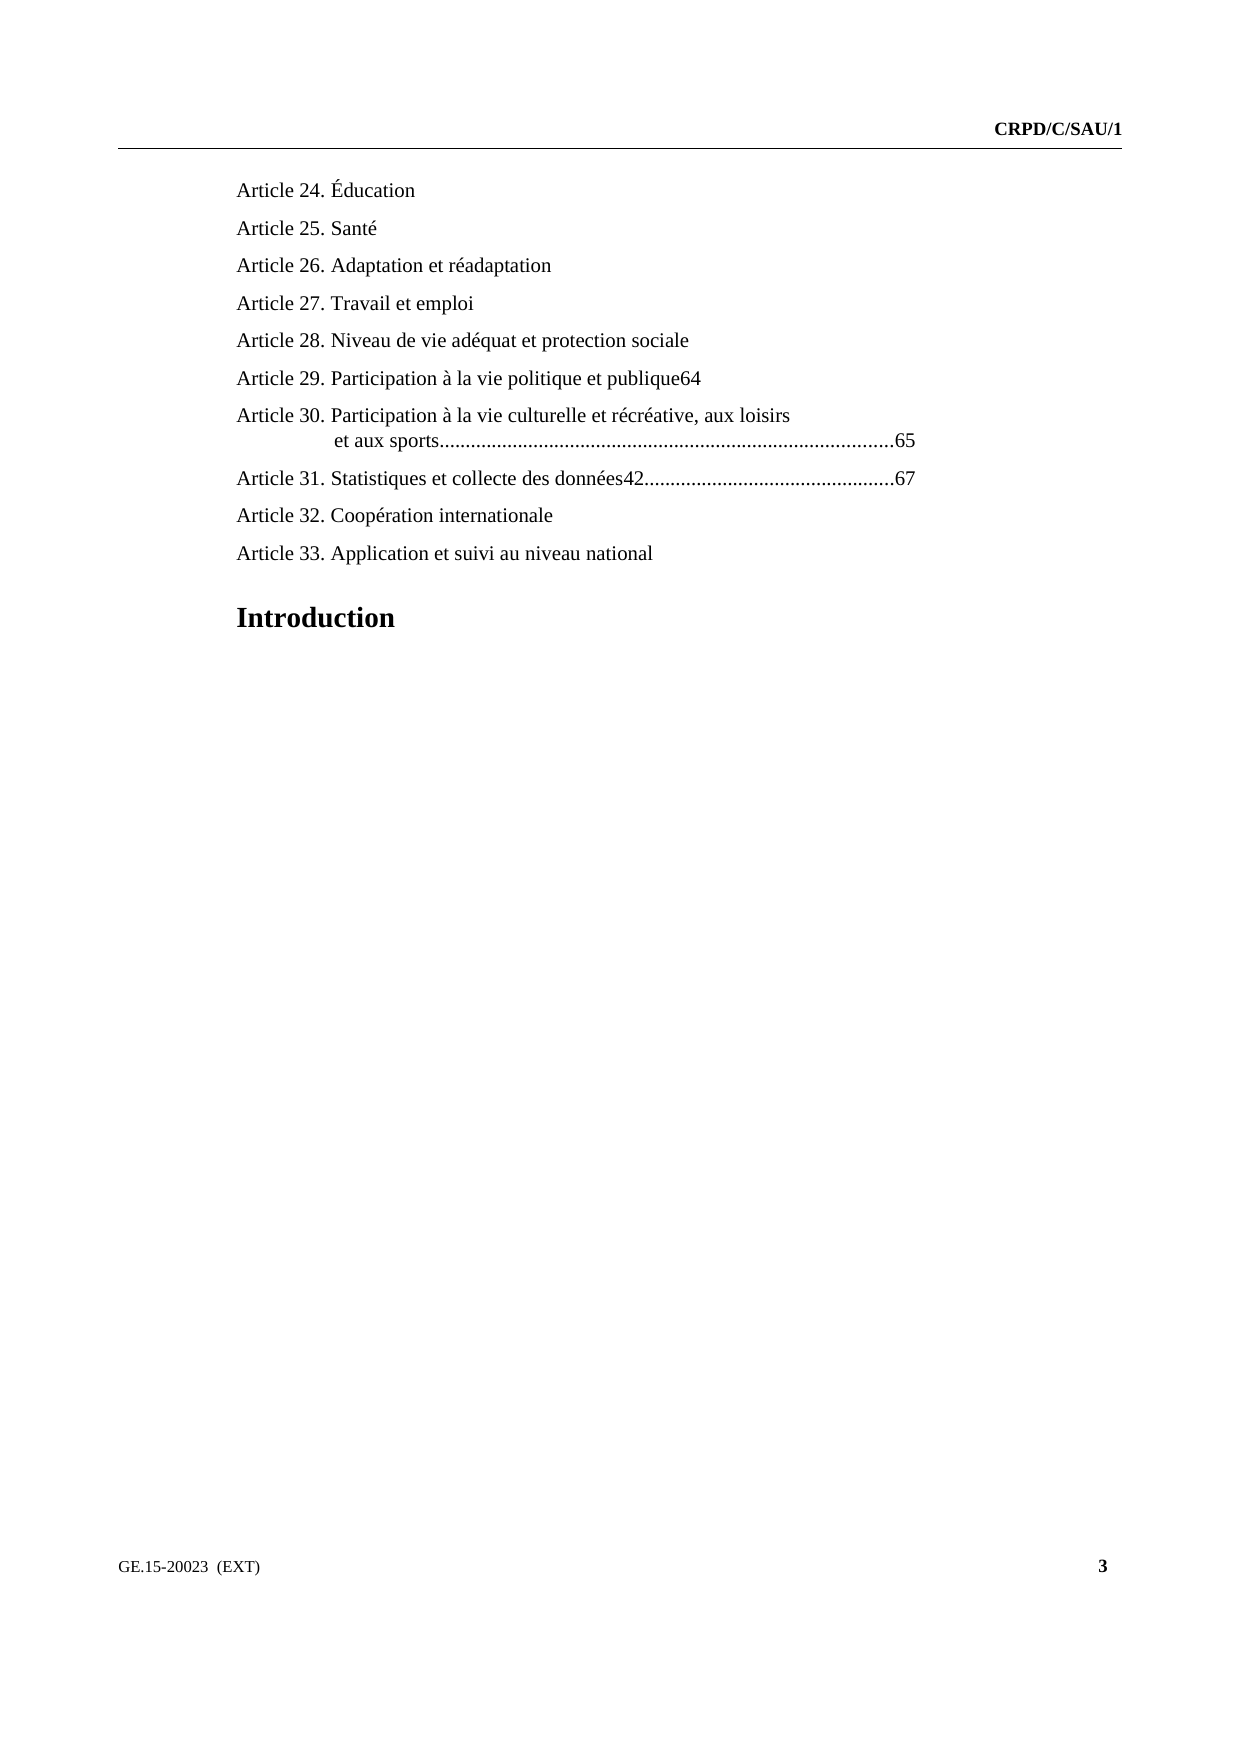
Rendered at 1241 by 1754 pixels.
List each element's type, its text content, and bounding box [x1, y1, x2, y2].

text Article 29. Participation à la vie politique et publique 222–226 64 [236, 365, 1122, 390]
text Introduction [118, 602, 1004, 633]
text Article 24. Éducation 155–172 40 [236, 177, 1122, 202]
text Article 30. Participation à la vie culturelle et récréative, aux loisirs et aux sports 227–238 65 [236, 402, 1122, 452]
text Article 32. Coopération internationale 243–255 68 [236, 502, 1122, 527]
text Article 25. Santé 173–181 47 [236, 215, 1122, 240]
text Article 26. Adaptation et réadaptation 182–195 51 [236, 252, 1122, 277]
text Article 28. Niveau de vie adéquat et protection sociale 213–221 61 [236, 327, 1122, 352]
text Article 31. Statistiques et collecte des données 239–242 67 [236, 465, 1122, 490]
text Article 27. Travail et emploi 196–212 55 [236, 290, 1122, 315]
text Article 33. Application et suivi au niveau national 256–258 70 [236, 540, 1122, 565]
